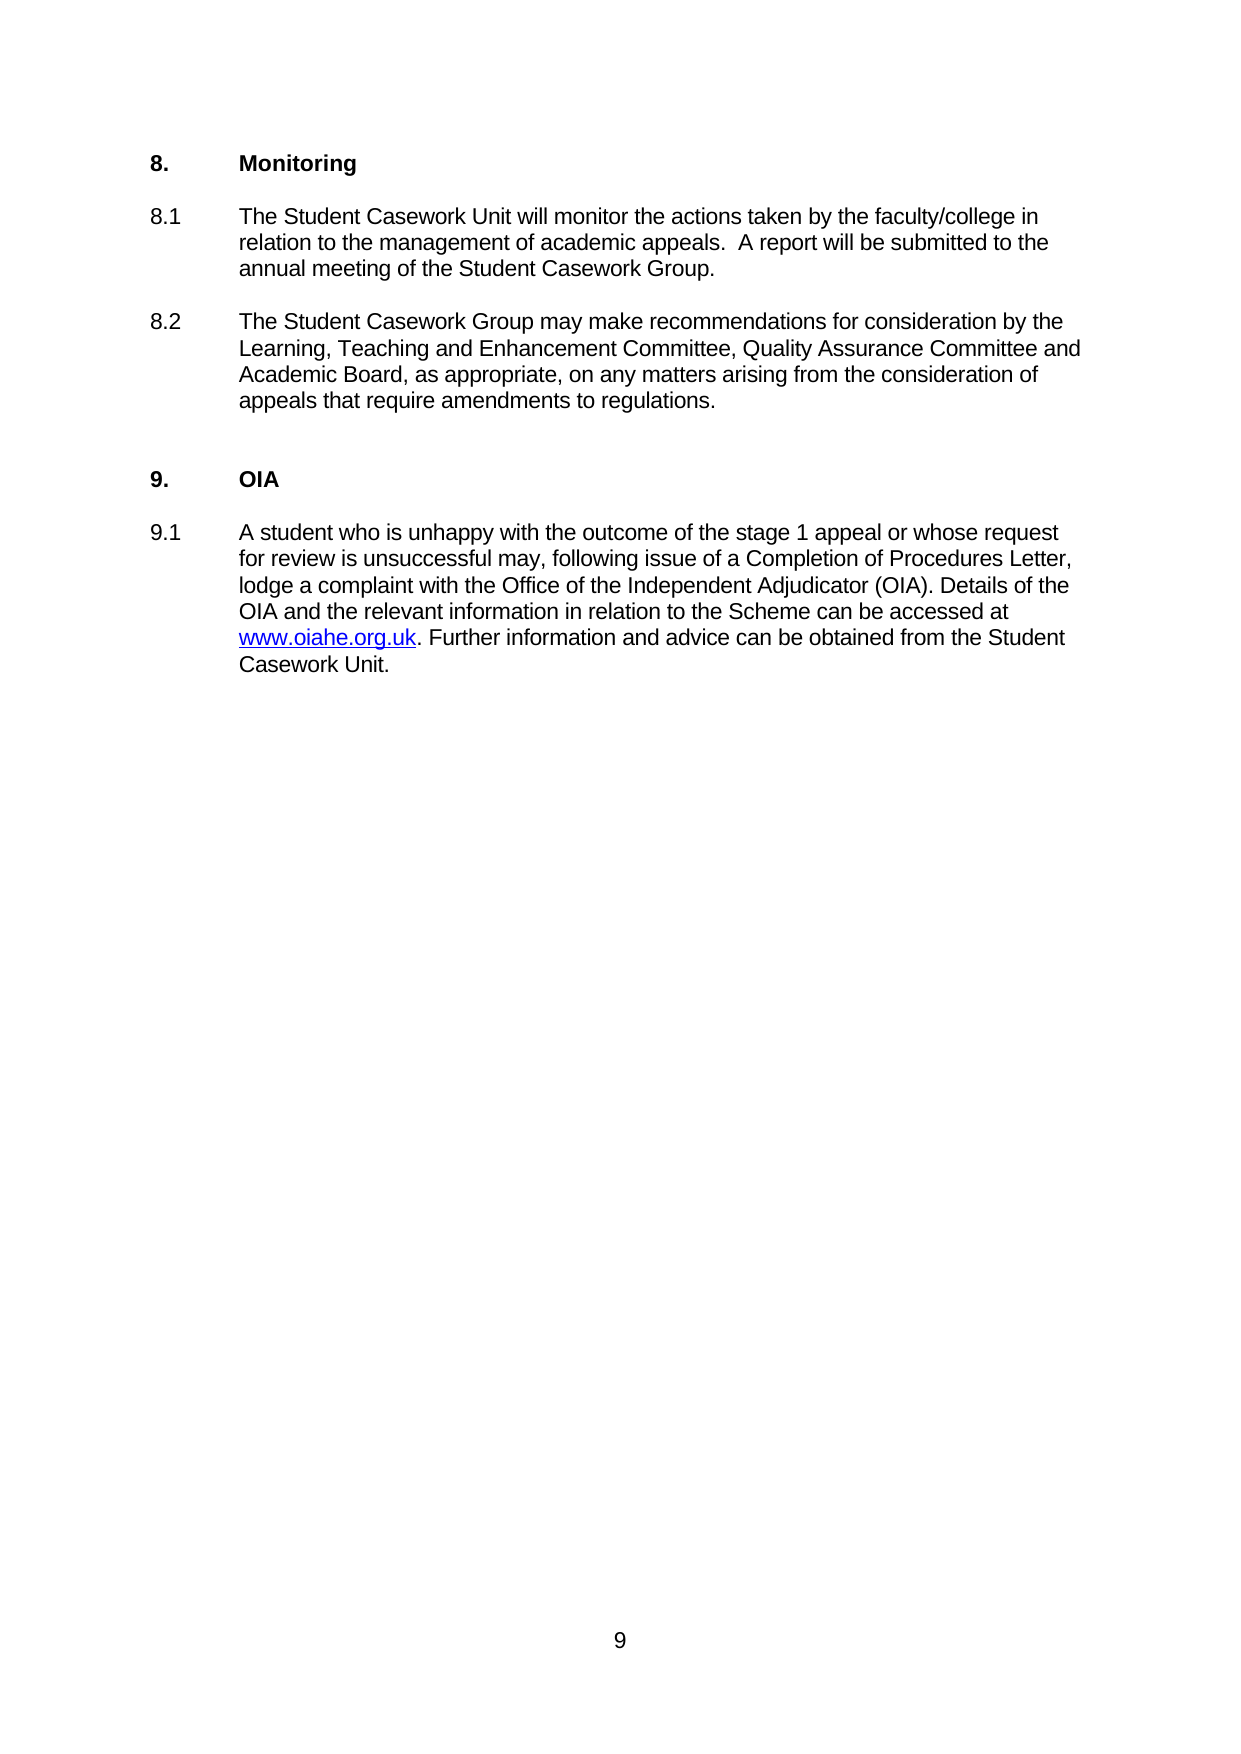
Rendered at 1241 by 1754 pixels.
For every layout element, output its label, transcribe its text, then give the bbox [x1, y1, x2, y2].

list 8.2 The Student Casework Group may make recommendations for consideration by the Learning, Teaching and Enhancement Committee, Quality Assurance Committee and Academic Board, as appropriate, on any matters arising from the consideration of appeals that require amendments to regulations. [150, 308, 1090, 413]
list 8.1 The Student Casework Unit will monitor the actions taken by the faculty/college in relation to the management of academic appeals. A report will be submitted to the annual meeting of the Student Casework Group. [150, 203, 1090, 282]
subtitle Monitoring [150, 150, 1090, 176]
list 9.1 A student who is unhappy with the outcome of the stage 1 appeal or whose request for review is unsuccessful may, following issue of a Completion of Procedures Letter, lodge a complaint with the Office of the Independent Adjudicator (OIA). Details of the OIA and the relevant information in relation to the Scheme can be accessed at www.oiahe.org.uk. Further information and advice can be obtained from the Student Casework Unit. [150, 519, 1090, 677]
subtitle OIA [150, 466, 1090, 493]
